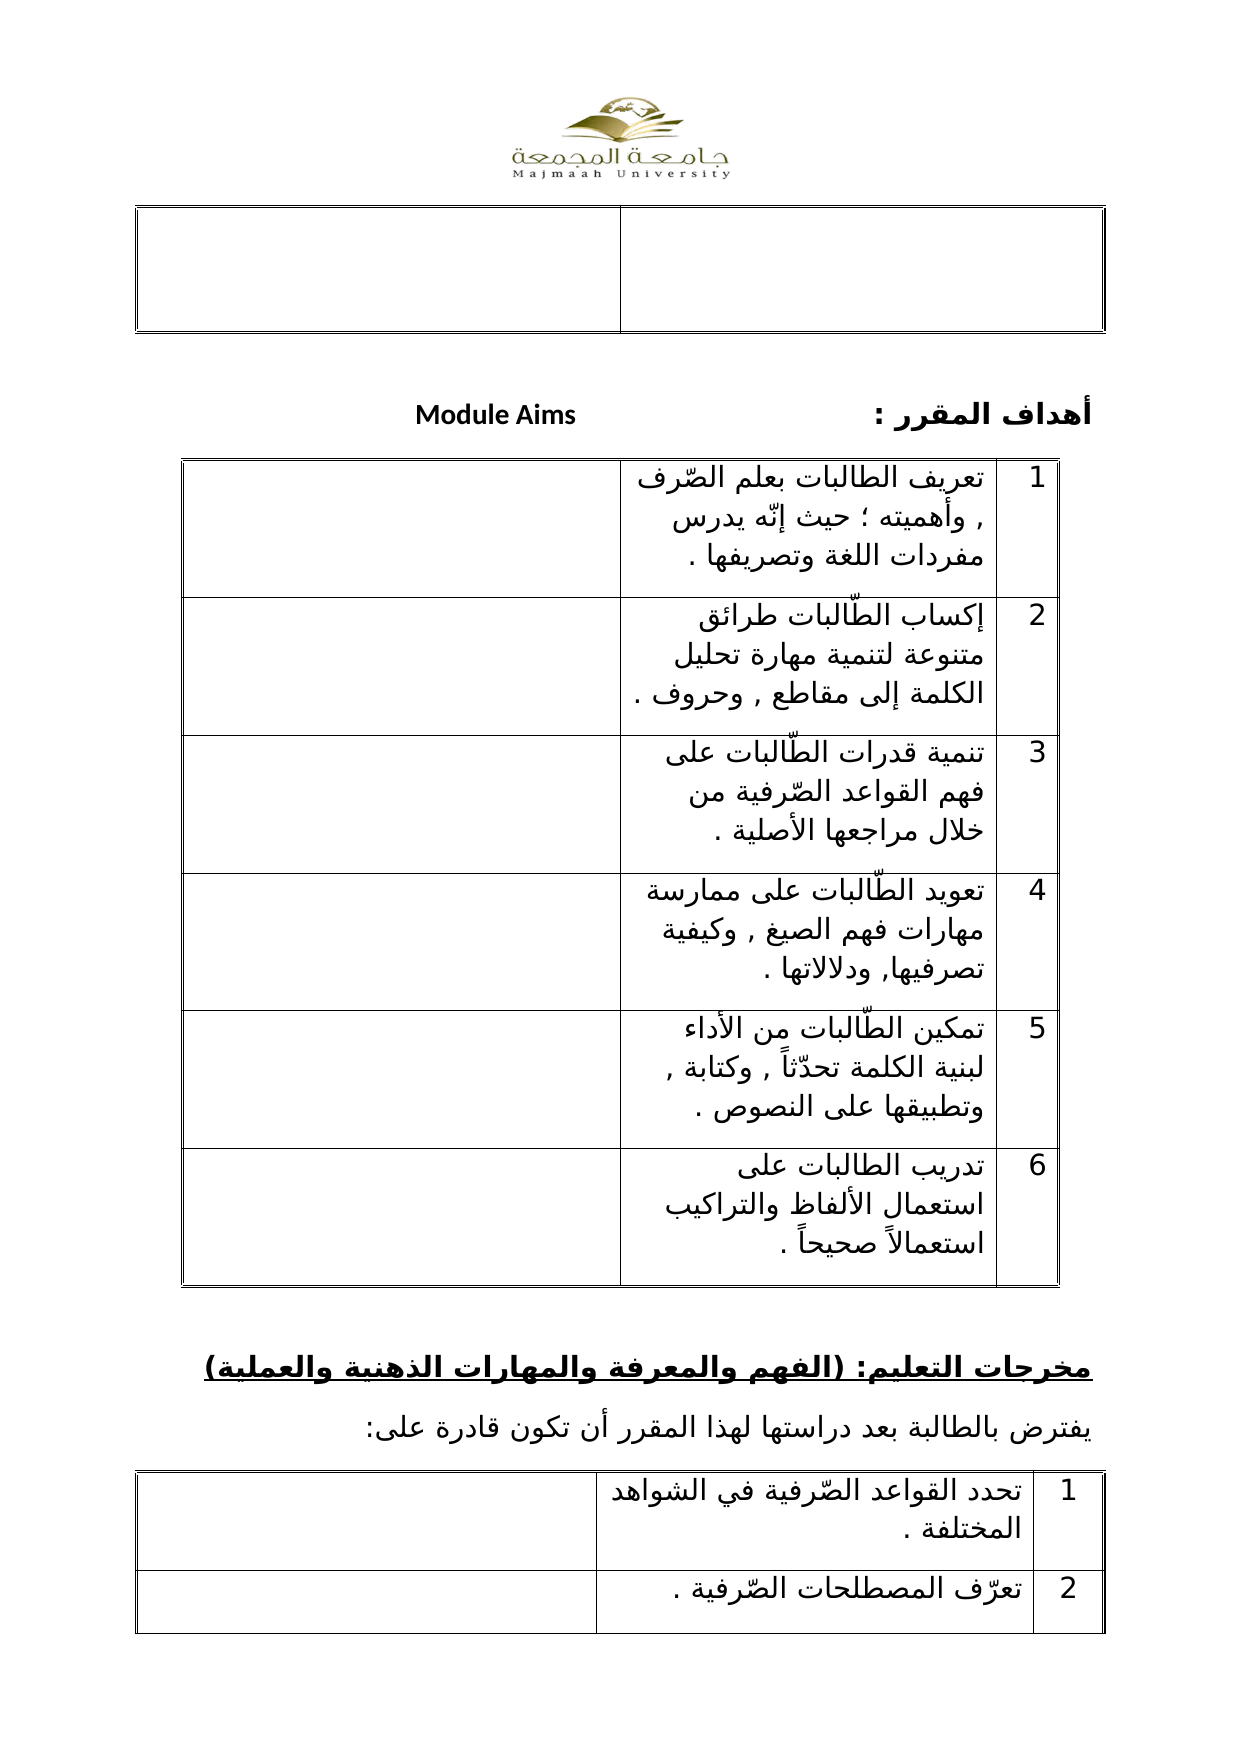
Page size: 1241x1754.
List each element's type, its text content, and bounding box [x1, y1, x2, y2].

table_cell [184, 1011, 620, 1148]
table_cell تمكين الطّالبات من الأداء لبنية الكلمة تحدّثاً , وكتابة , وتطبيقها على النصوص . [621, 1011, 996, 1148]
table_header تعريف الطالبات بعلم الصّرف , وأهميته ؛ حيث إنّه يدرس مفردات اللغة وتصريفها . [621, 461, 996, 597]
table_header تحدد القواعد الصّرفية في الشواهد المختلفة . [597, 1473, 1033, 1570]
picture [491, 73, 749, 205]
table_header 1 [1034, 1471, 1104, 1570]
table_cell [184, 736, 620, 872]
table_cell 5 [997, 1011, 1057, 1148]
table_header 1 [997, 461, 1058, 597]
table_cell تدريب الطالبات على استعمال الألفاظ والتراكيب استعمالاً صحيحاً . [621, 1149, 996, 1285]
table_header [182, 461, 620, 597]
table_cell [138, 1571, 596, 1633]
table_cell إكساب الطّالبات طرائق متنوعة لتنمية مهارة تحليل الكلمة إلى مقاطع , وحروف . [621, 598, 996, 735]
text مخرجات التعليم: (الفهم والمعرفة والمهارات الذهنية والعملية) [148, 1350, 1093, 1384]
table_cell 4 [997, 874, 1057, 1010]
text أهداف المقرر : Module Aims [148, 396, 1093, 431]
table_cell 2 [997, 598, 1057, 735]
table_cell 3 [997, 736, 1057, 872]
table_cell تنمية قدرات الطّالبات على فهم القواعد الصّرفية من خلال مراجعها الأصلية . [621, 736, 996, 872]
table_header [136, 208, 620, 331]
text يفترض بالطالبة بعد دراستها لهذا المقرر أن تكون قادرة على: [148, 1410, 1093, 1444]
table_cell 6 [997, 1149, 1058, 1285]
table_cell تعويد الطّالبات على ممارسة مهارات فهم الصيغ , وكيفية تصرفيها, ودلالاتها . [621, 874, 996, 1010]
table_header [136, 1473, 596, 1570]
table_cell 2 [1034, 1571, 1102, 1633]
table_cell تعرّف المصطلحات الصّرفية . [597, 1571, 1033, 1633]
table_cell [184, 598, 620, 735]
table_cell [184, 874, 620, 1010]
table_cell [182, 1149, 620, 1285]
